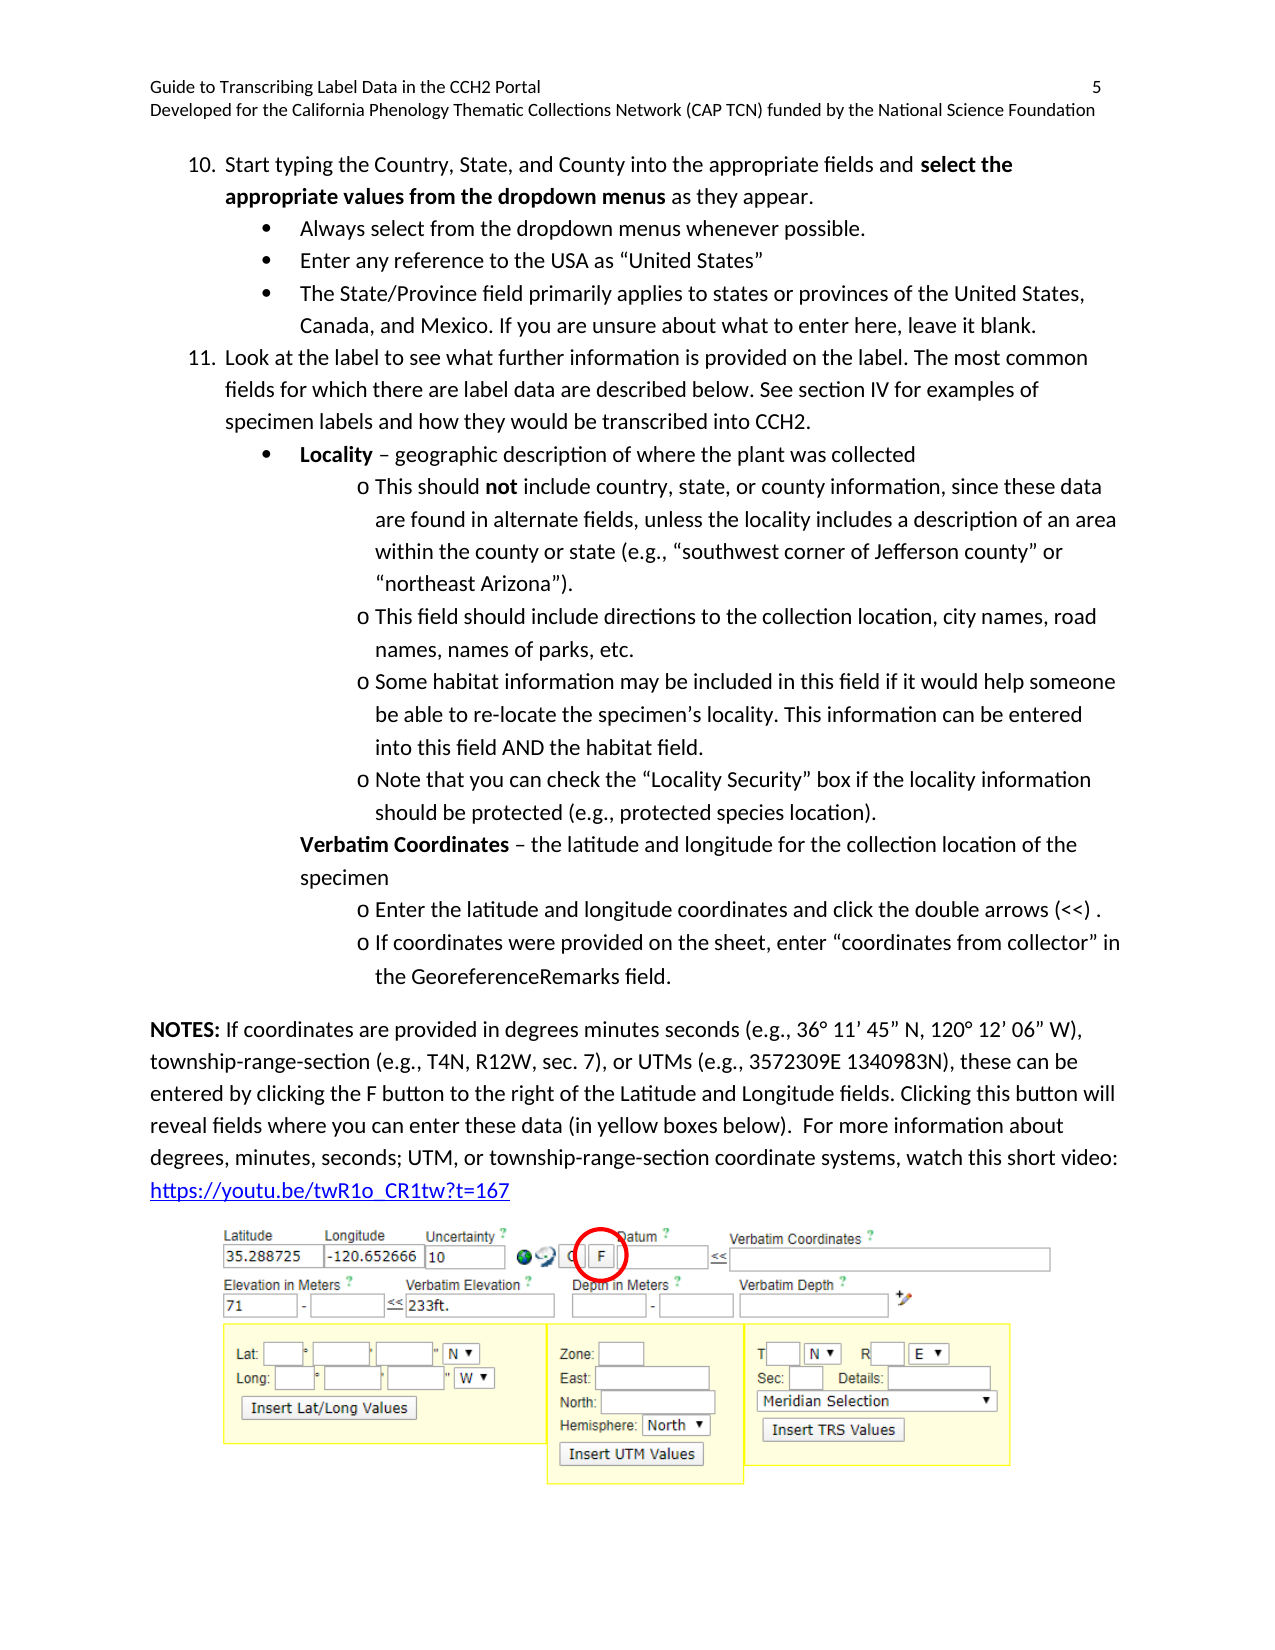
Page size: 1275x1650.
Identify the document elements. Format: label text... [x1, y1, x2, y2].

list If coordinates were provided on the sheet, enter “coordinates from collector” in the GeoreferenceRemarks field. [356, 928, 1125, 990]
list Some habitat information may be included in this field if it would help someone be able to re-locate the specimen’s locality. This information can be entered into this field AND the habitat field. [356, 667, 1125, 761]
list This should not include country, state, or county information, since these data are found in alternate fields, unless the locality includes a description of an area within the county or state (e.g., “southwest corner of Jefferson county” or “northeast Arizona”). [356, 472, 1125, 598]
list Look at the label to see what further information is provided on the label. The most common fields for which there are label data are described below. See section IV for examples of specimen labels and how they would be transcribed into CCH2. [187, 343, 1125, 436]
list Start typing the Country, State, and County into the appropriate fields and select the appropriate values from the dropdown menus as they appear. [187, 150, 1125, 210]
list Locality – geographic description of where the plant was collected [262, 440, 1125, 468]
text NOTES: If coordinates are provided in degrees minutes seconds (e.g., 36° 11’ 45” N, 120° 12’ 06” W), township-range-section (e.g., T4N, R12W, sec. 7), or UTMs (e.g., 3572309E 1340983N), these can be entered by clicking the F button to the right of the Latitude and Longitude fields. Clicking this button will reveal fields where you can enter these data (in yellow boxes below). For more information about degrees, minutes, seconds; UTM, or township-range-section coordinate systems, watch this short video: https://youtu.be/twR1o_CR1tw?t=167 [150, 1015, 1125, 1204]
list Enter the latitude and longitude coordinates and click the double arrows (<<) . [356, 895, 1125, 924]
list This field should include directions to the collection location, city names, road names, names of parks, etc. [356, 602, 1125, 663]
list Verbatim Coordinates – the latitude and longitude for the collection location of the specimen [300, 831, 1125, 891]
list Always select from the dropdown menus whenever possible. [262, 214, 1125, 242]
list Note that you can check the “Locality Security” box if the locality information should be protected (e.g., protected species location). [356, 765, 1125, 826]
list The State/Province field primarily applies to states or provinces of the United States, Canada, and Mexico. If you are unsure about what to enter here, leave it blank. [262, 279, 1125, 339]
list Enter any reference to the USA as “United States” [262, 247, 1125, 274]
picture [214, 1228, 1061, 1496]
picture [578, 1232, 624, 1278]
